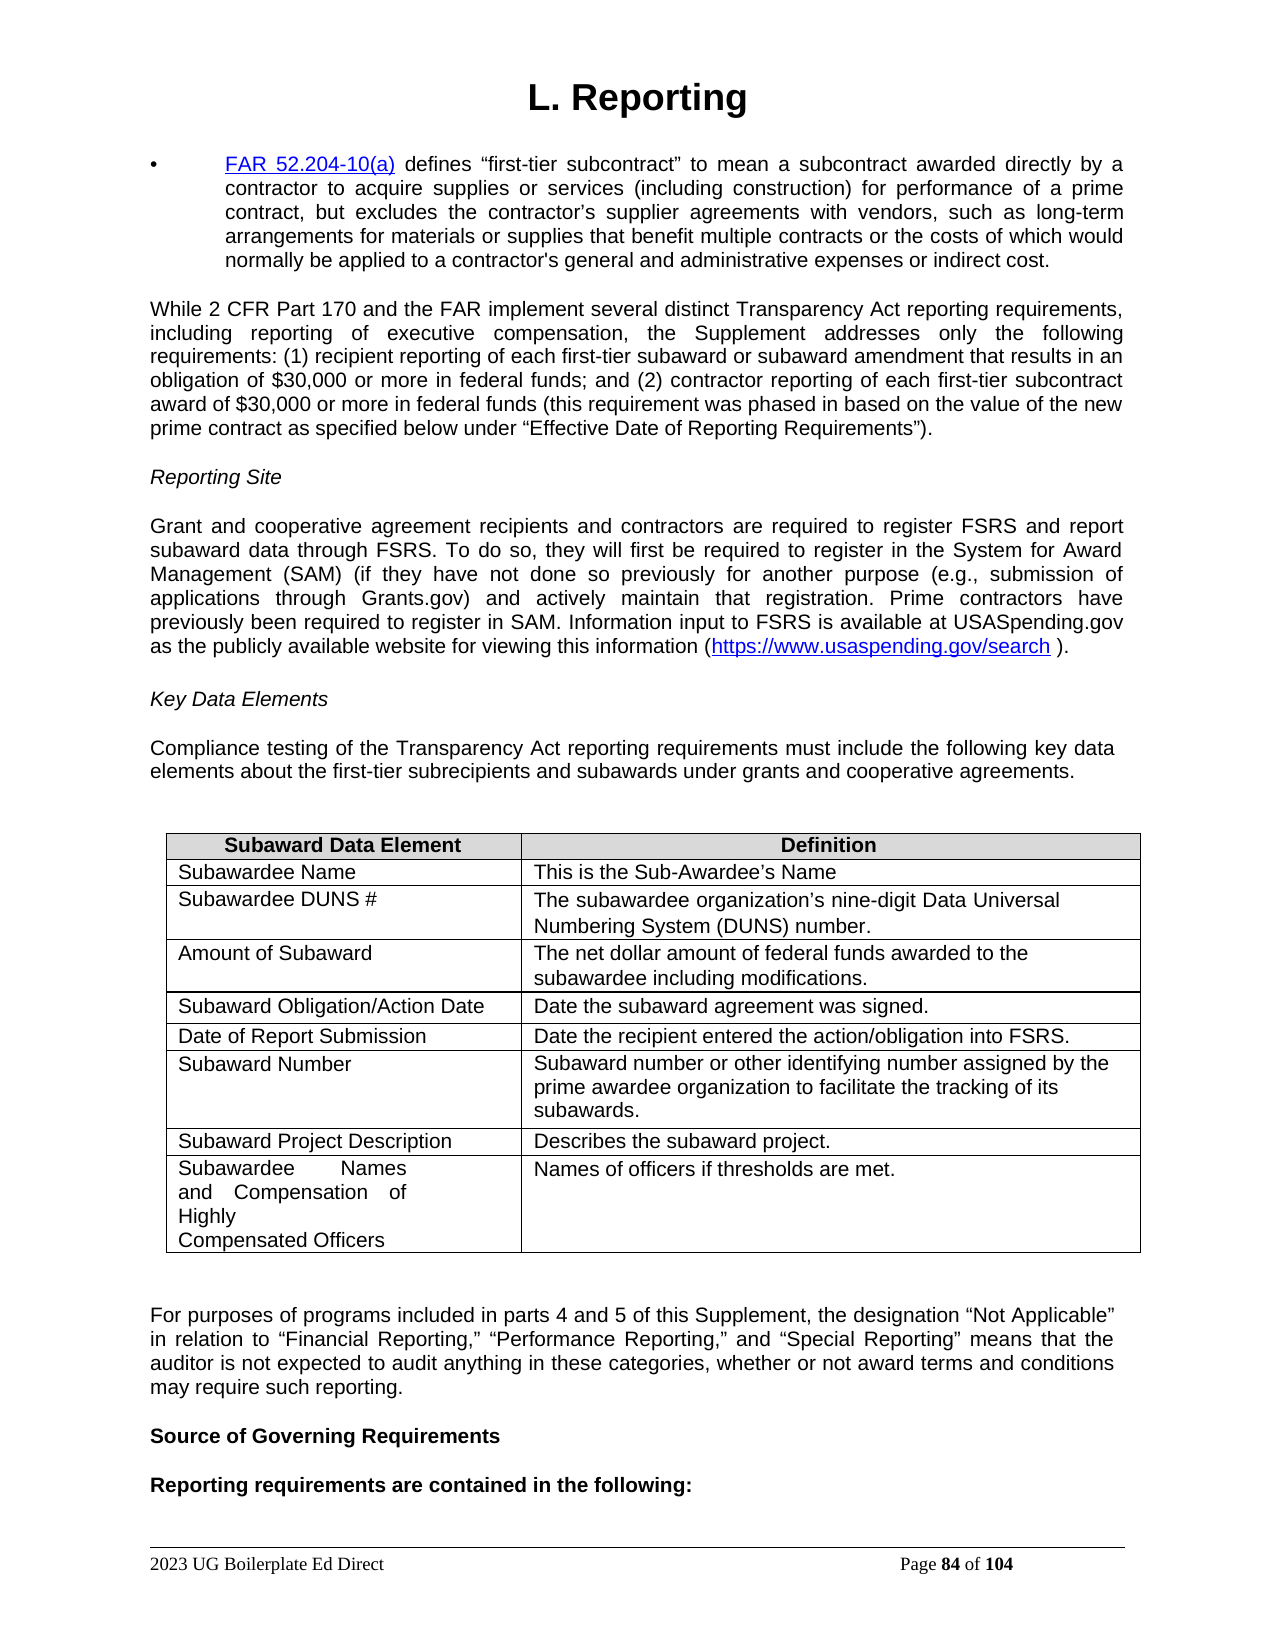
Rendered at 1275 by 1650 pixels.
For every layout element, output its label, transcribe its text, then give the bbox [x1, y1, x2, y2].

text Grant and cooperative agreement recipients and contractors are required to register FSRS and report subaward data through FSRS. To do so, they will first be required to register in the System for Award Management (SAM) (if they have not done so previously for another purpose (e.g., submission of applications through Grants.gov) and actively maintain that registration. Prime contractors have previously been required to register in SAM. Information input to FSRS is available at USASpending.gov as the publicly available website for viewing this information (https://www.usaspending.gov/search ). [150, 512, 1125, 660]
table_cell Subaward number or other identifying number assigned by the prime awardee organization to facilitate the tracking of its subawards. [522, 1051, 1140, 1128]
table_cell Subaward Obligation/Action Date [167, 993, 521, 1023]
table_cell Date the subaward agreement was signed. [522, 993, 1140, 1023]
text • FAR 52.204-10(a) defines “first-tier subcontract” to mean a subcontract awarded directly by a contractor to acquire supplies or services (including construction) for performance of a prime contract, but excludes the contractor’s supplier agreements with vendors, such as long-term arrangements for materials or supplies that benefit multiple contracts or the costs of which would normally be applied to a contractor's general and administrative expenses or indirect cost. [150, 152, 1125, 271]
table_cell Subawardee Name [167, 860, 521, 885]
table_cell Amount of Subaward [167, 940, 521, 991]
table_cell Date the recipient entered the action/obligation into FSRS. [522, 1024, 1140, 1049]
table_cell The net dollar amount of federal funds awarded to the subawardee including modifications. [522, 940, 1140, 991]
table_cell Subaward Number [167, 1051, 521, 1128]
table_cell Names of officers if thresholds are met. [522, 1156, 1140, 1252]
text While 2 CFR Part 170 and the FAR implement several distinct Transparency Act reporting requirements, including reporting of executive compensation, the Supplement addresses only the following requirements: (1) recipient reporting of each first-tier subaward or subaward amendment that results in an obligation of $30,000 or more in federal funds; and (2) contractor reporting of each first-tier subcontract award of $30,000 or more in federal funds (this requirement was phased in based on the value of the new prime contract as specified below under “Effective Date of Reporting Requirements”). [150, 295, 1125, 440]
table_cell Describes the subaward project. [522, 1129, 1140, 1155]
table_cell This is the Sub-Awardee’s Name [522, 860, 1140, 885]
table_cell The subawardee organization’s nine-digit Data Universal Numbering System (DUNS) number. [522, 886, 1140, 939]
text For purposes of programs included in parts 4 and 5 of this Supplement, the designation “Not Applicable” in relation to “Financial Reporting,” “Performance Reporting,” and “Special Reporting” means that the auditor is not expected to audit anything in these categories, whether or not award terms and conditions may require such reporting. [150, 1303, 1116, 1399]
text Key Data Elements [150, 686, 1125, 710]
table_header Definition [522, 834, 1140, 859]
text Compliance testing of the Transparency Act reporting requirements must include the following key data elements about the first-tier subrecipients and subawards under grants and cooperative agreements. [150, 735, 1116, 783]
text Reporting Site [150, 463, 1125, 489]
text Reporting requirements are contained in the following: [150, 1473, 1125, 1497]
table_header Subaward Data Element [167, 834, 521, 859]
table_cell Subawardee Names and Compensation of Highly Compensated Officers [167, 1156, 521, 1252]
text Source of Governing Requirements [150, 1424, 1125, 1448]
table_cell Subaward Project Description [167, 1129, 521, 1155]
table_cell Subawardee DUNS # [167, 886, 521, 939]
table_cell Date of Report Submission [167, 1024, 521, 1049]
